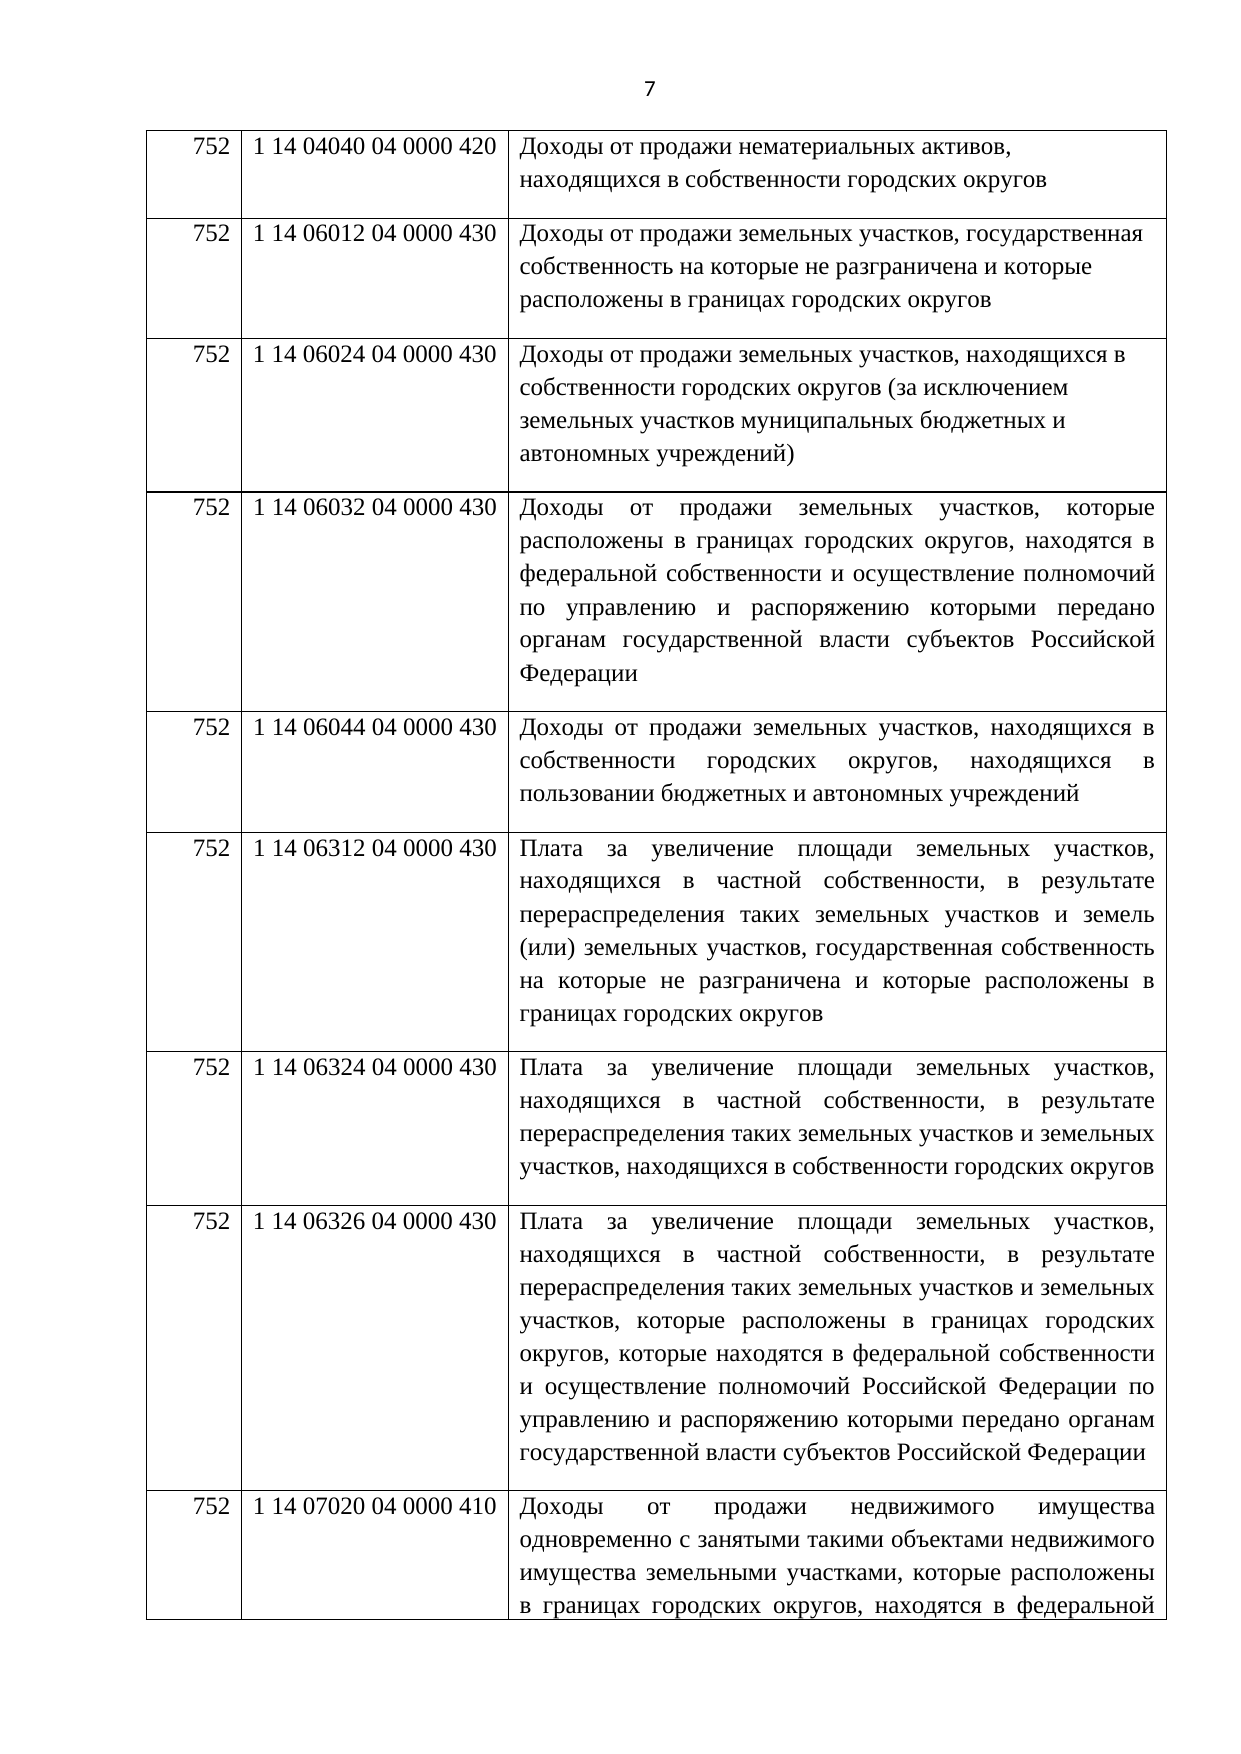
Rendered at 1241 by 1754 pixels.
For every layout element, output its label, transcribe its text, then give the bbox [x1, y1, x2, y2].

table_cell 752 [147, 1052, 241, 1205]
table_cell 1 14 06044 04 0000 430 [242, 712, 508, 832]
table_cell 752 [147, 833, 241, 1051]
table_cell 752 [147, 1491, 241, 1619]
table_cell Плата за увеличение площади земельных участков, находящихся в частной собственности, в результате перераспределения таких земельных участков и земельных участков, находящихся в собственности городских округов [509, 1052, 1166, 1205]
table_cell 752 [147, 219, 241, 338]
table_cell Доходы от продажи земельных участков, находящихся в собственности городских округов (за исключением земельных участков муниципальных бюджетных и автономных учреждений) [509, 339, 1166, 491]
table_cell Доходы от продажи земельных участков, которые расположены в границах городских округов, находятся в федеральной собственности и осуществление полномочий по управлению и распоряжению которыми передано органам государственной власти субъектов Российской Федерации [509, 493, 1166, 711]
table_cell 752 [147, 131, 241, 217]
table_cell 752 [147, 712, 241, 832]
table_cell 752 [147, 1206, 241, 1490]
table_cell Плата за увеличение площади земельных участков, находящихся в частной собственности, в результате перераспределения таких земельных участков и земельных участков, которые расположены в границах городских округов, которые находятся в федеральной собственности и осуществление полномочий Российской Федерации по управлению и распоряжению которыми передано органам государственной власти субъектов Российской Федерации [509, 1206, 1166, 1490]
table_cell 1 14 06012 04 0000 430 [242, 219, 508, 338]
table_cell 1 14 06312 04 0000 430 [242, 833, 508, 1051]
table_cell 1 14 06024 04 0000 430 [242, 339, 508, 491]
table_cell 1 14 06324 04 0000 430 [242, 1052, 508, 1205]
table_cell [242, 1491, 508, 1619]
table_cell 1 14 06032 04 0000 430 [242, 493, 508, 711]
table_cell 1 14 04040 04 0000 420 [242, 131, 508, 217]
table_cell 752 [147, 339, 241, 491]
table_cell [509, 1491, 1166, 1619]
table_cell Плата за увеличение площади земельных участков, находящихся в частной собственности, в результате перераспределения таких земельных участков и земель (или) земельных участков, государственная собственность на которые не разграничена и которые расположены в границах городских округов [509, 833, 1166, 1051]
table_cell 1 14 06326 04 0000 430 [242, 1206, 508, 1490]
table_cell 752 [147, 493, 241, 711]
table_cell Доходы от продажи нематериальных активов, находящихся в собственности городских округов [509, 131, 1166, 217]
table_cell Доходы от продажи земельных участков, находящихся в собственности городских округов, находящихся в пользовании бюджетных и автономных учреждений [509, 712, 1166, 832]
table_cell Доходы от продажи земельных участков, государственная собственность на которые не разграничена и которые расположены в границах городских округов [509, 219, 1166, 338]
